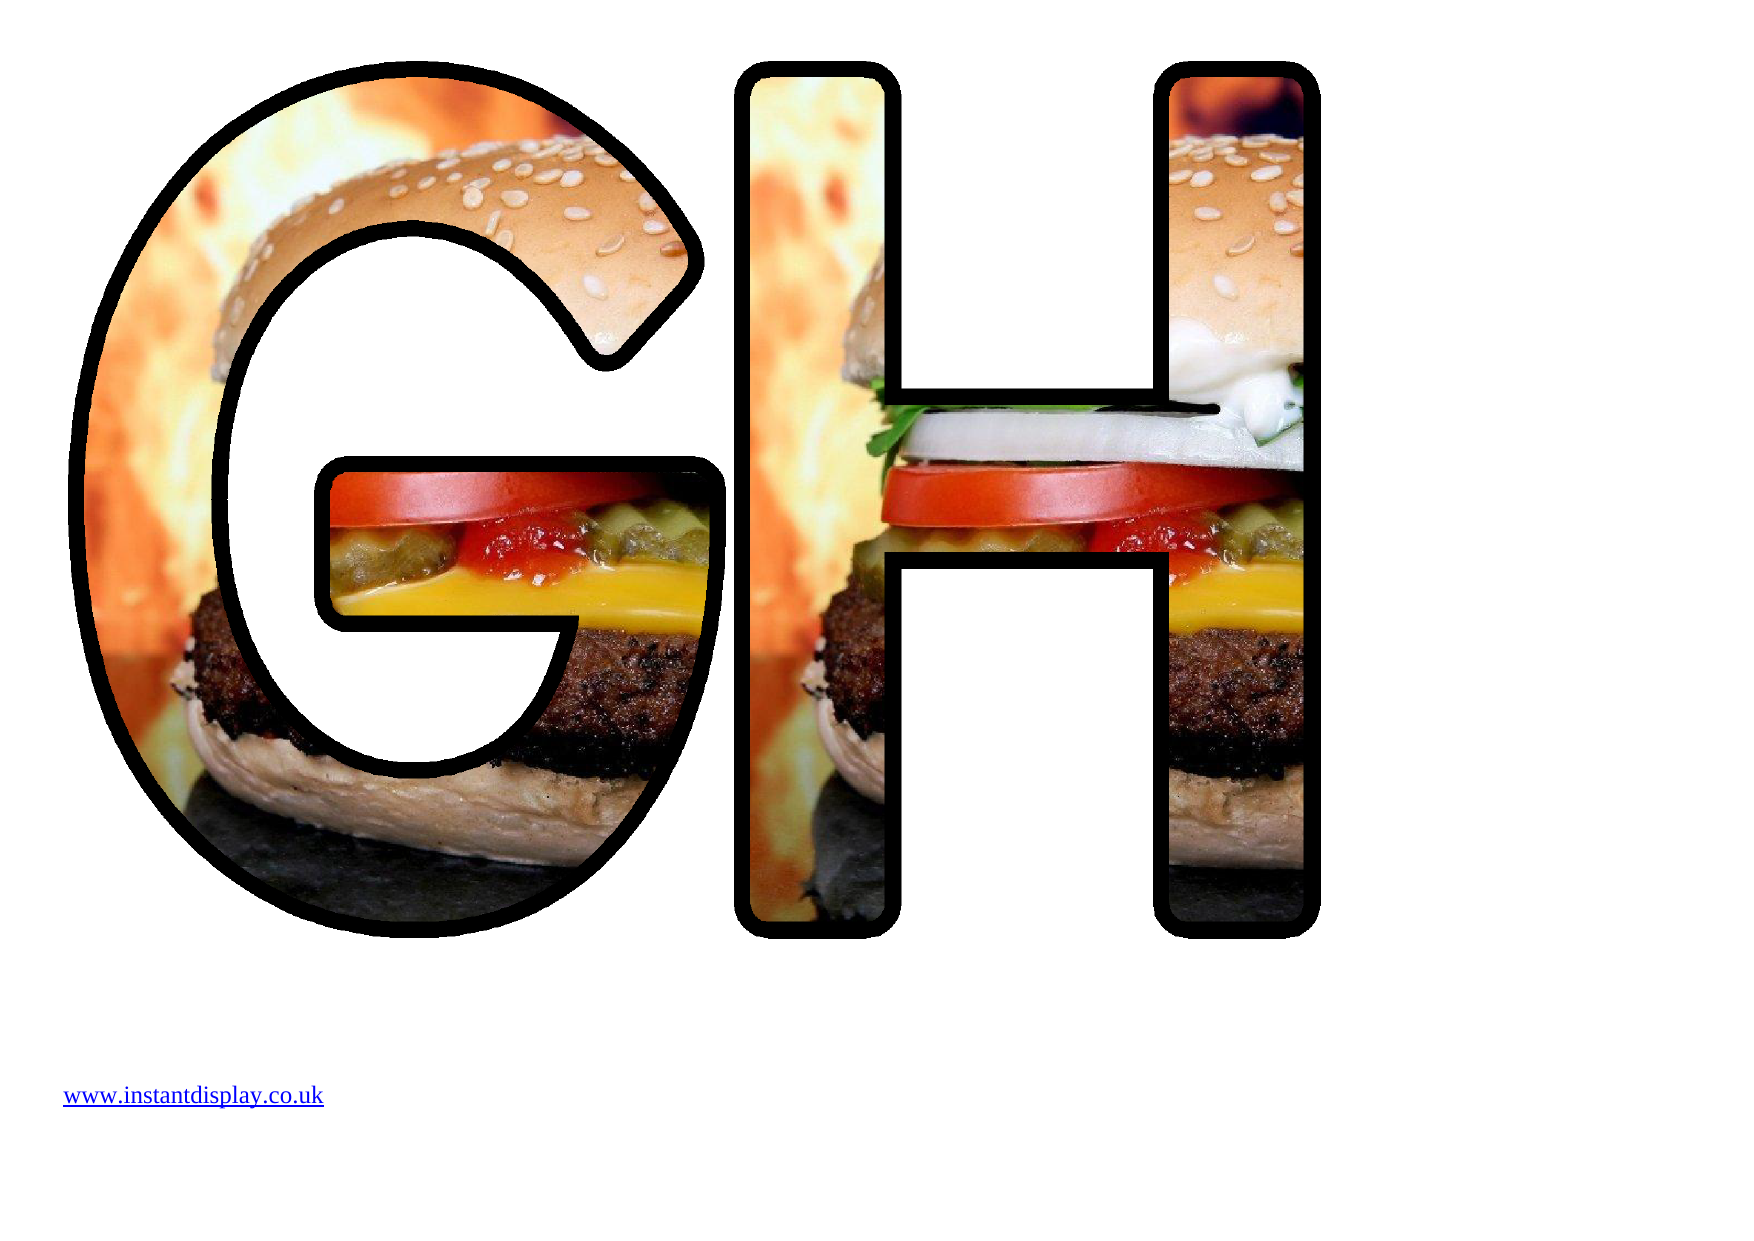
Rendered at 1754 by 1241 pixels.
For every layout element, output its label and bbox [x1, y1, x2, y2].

picture [63, 56, 1324, 942]
